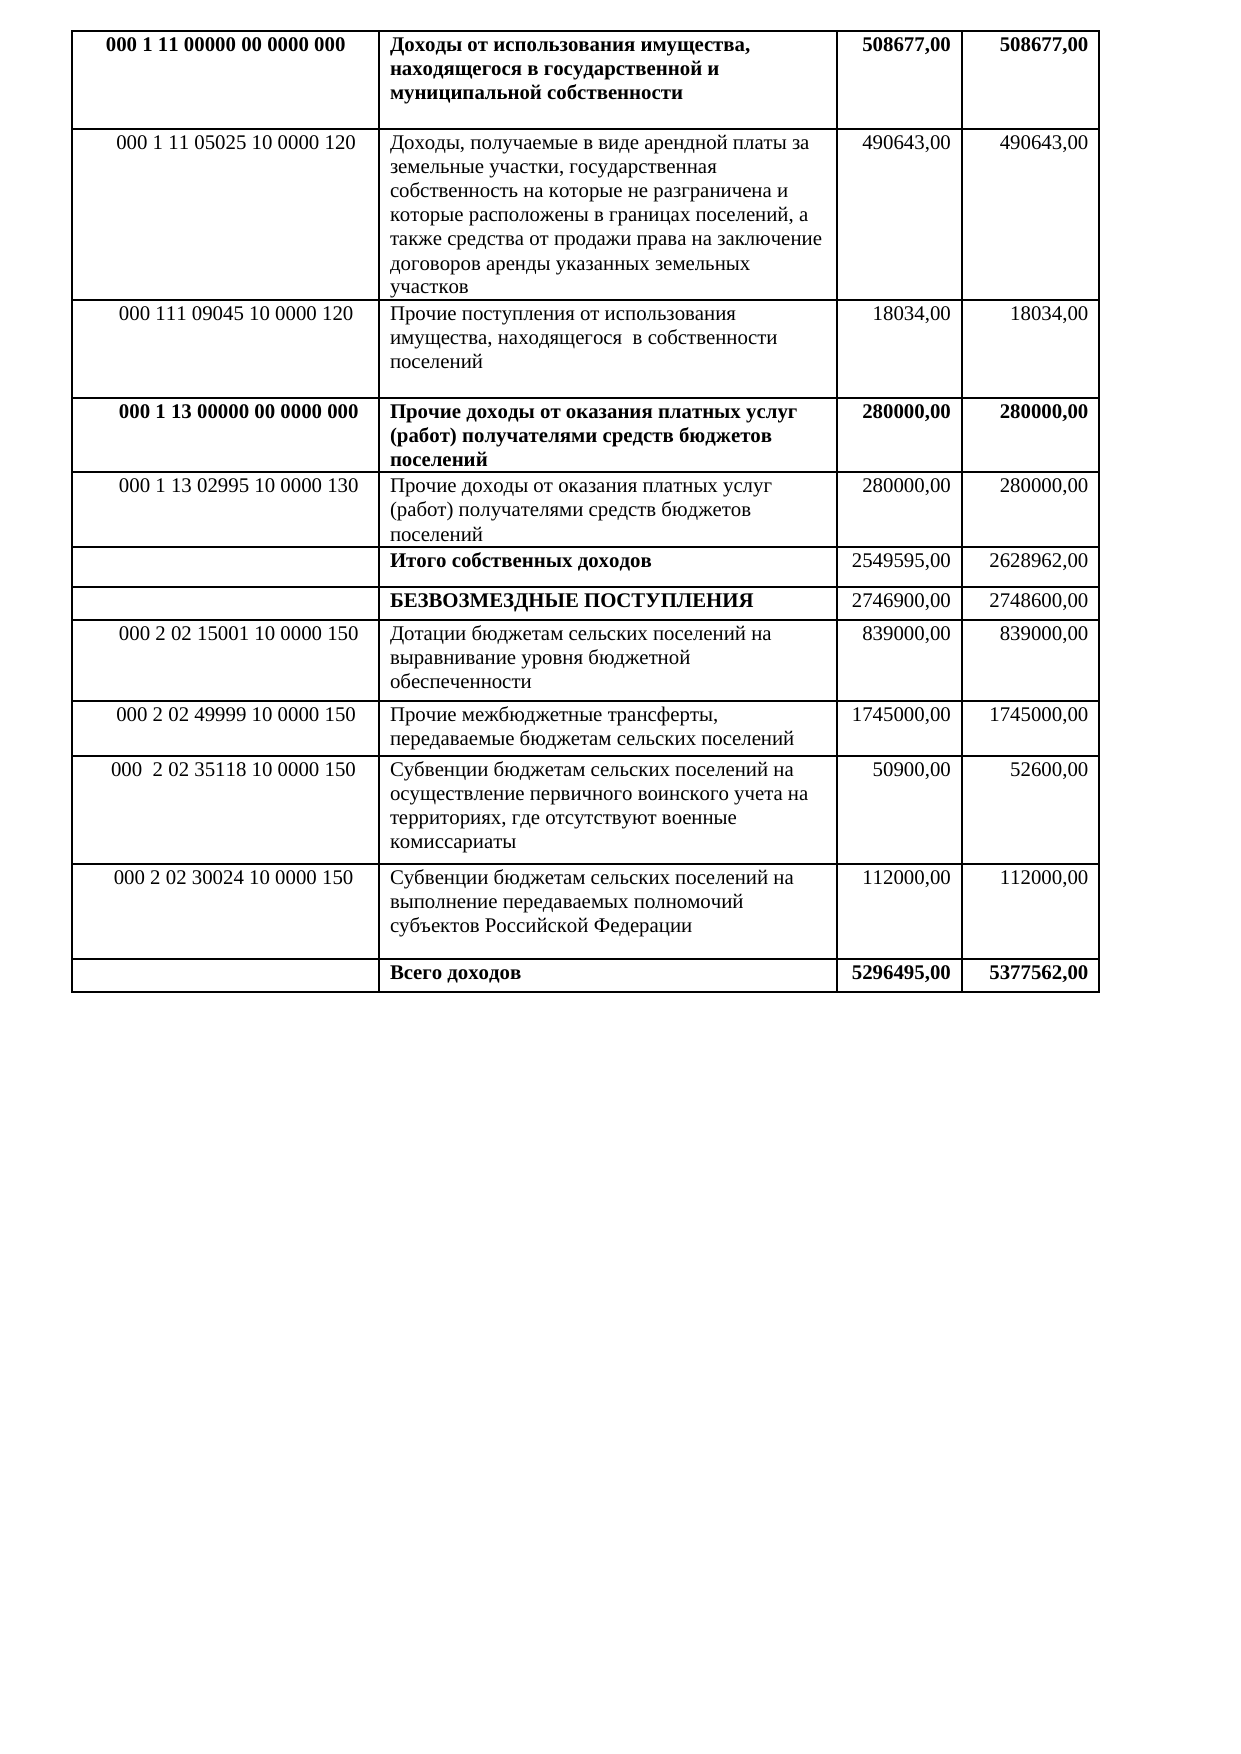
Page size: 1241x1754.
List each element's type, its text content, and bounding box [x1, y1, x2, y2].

table_cell 508677,00 [838, 32, 961, 128]
table_cell 839000,00 [838, 621, 961, 700]
table_cell 112000,00 [963, 865, 1098, 958]
table_cell Дотации бюджетам сельских поселений на выравнивание уровня бюджетной обеспеченности [380, 621, 836, 700]
table_cell Итого собственных доходов [380, 548, 836, 586]
table_cell 5296495,00 [838, 960, 961, 991]
table_cell 280000,00 [963, 399, 1098, 471]
table_cell 112000,00 [838, 865, 961, 958]
table_cell [73, 960, 378, 991]
table_cell БЕЗВОЗМЕЗДНЫЕ ПОСТУПЛЕНИЯ [380, 588, 836, 619]
table_cell Всего доходов [380, 960, 836, 991]
table_cell 18034,00 [838, 301, 961, 397]
table_cell 5377562,00 [963, 960, 1098, 991]
table_cell 000 1 13 02995 10 0000 130 [73, 473, 378, 546]
table_cell 2549595,00 [838, 548, 961, 586]
table_cell 000 1 11 00000 00 0000 000 [73, 32, 378, 128]
table_cell [73, 588, 378, 619]
table_cell 490643,00 [963, 130, 1098, 298]
table_cell 000 2 02 35118 10 0000 150 [73, 757, 378, 863]
table_cell 1745000,00 [838, 702, 961, 755]
table_cell 839000,00 [963, 621, 1098, 700]
table_cell 280000,00 [838, 473, 961, 546]
table_cell 000 1 11 05025 10 0000 120 [73, 130, 378, 298]
table_cell 50900,00 [838, 757, 961, 863]
table_cell 000 2 02 15001 10 0000 150 [73, 621, 378, 700]
table_cell 2748600,00 [963, 588, 1098, 619]
table_cell [73, 548, 378, 586]
table_cell 2746900,00 [838, 588, 961, 619]
table_cell Прочие доходы от оказания платных услуг (работ) получателями средств бюджетов поселений [380, 399, 836, 471]
table_cell 000 2 02 30024 10 0000 150 [73, 865, 378, 958]
table_cell 18034,00 [963, 301, 1098, 397]
table_cell 490643,00 [838, 130, 961, 298]
table_cell Прочие межбюджетные трансферты, передаваемые бюджетам сельских поселений [380, 702, 836, 755]
table_cell Прочие доходы от оказания платных услуг (работ) получателями средств бюджетов поселений [380, 473, 836, 546]
table_cell 52600,00 [963, 757, 1098, 863]
table_cell Доходы от использования имущества, находящегося в государственной и муниципальной собственности [380, 32, 836, 128]
table_cell Субвенции бюджетам сельских поселений на осуществление первичного воинского учета на территориях, где отсутствуют военные комиссариаты [380, 757, 836, 863]
table_cell Прочие поступления от использования имущества, находящегося в собственности поселений [380, 301, 836, 397]
table_cell Доходы, получаемые в виде арендной платы за земельные участки, государственная собственность на которые не разграничена и которые расположены в границах поселений, а также средства от продажи права на заключение договоров аренды указанных земельных участков [380, 130, 836, 298]
table_cell 508677,00 [963, 32, 1098, 128]
table_cell 000 111 09045 10 0000 120 [73, 301, 378, 397]
table_cell 280000,00 [838, 399, 961, 471]
table_cell 1745000,00 [963, 702, 1098, 755]
table_cell 000 1 13 00000 00 0000 000 [73, 399, 378, 471]
table_cell 280000,00 [963, 473, 1098, 546]
table_cell 2628962,00 [963, 548, 1098, 586]
table_cell Субвенции бюджетам сельских поселений на выполнение передаваемых полномочий субъектов Российской Федерации [380, 865, 836, 958]
table_cell 000 2 02 49999 10 0000 150 [73, 702, 378, 755]
